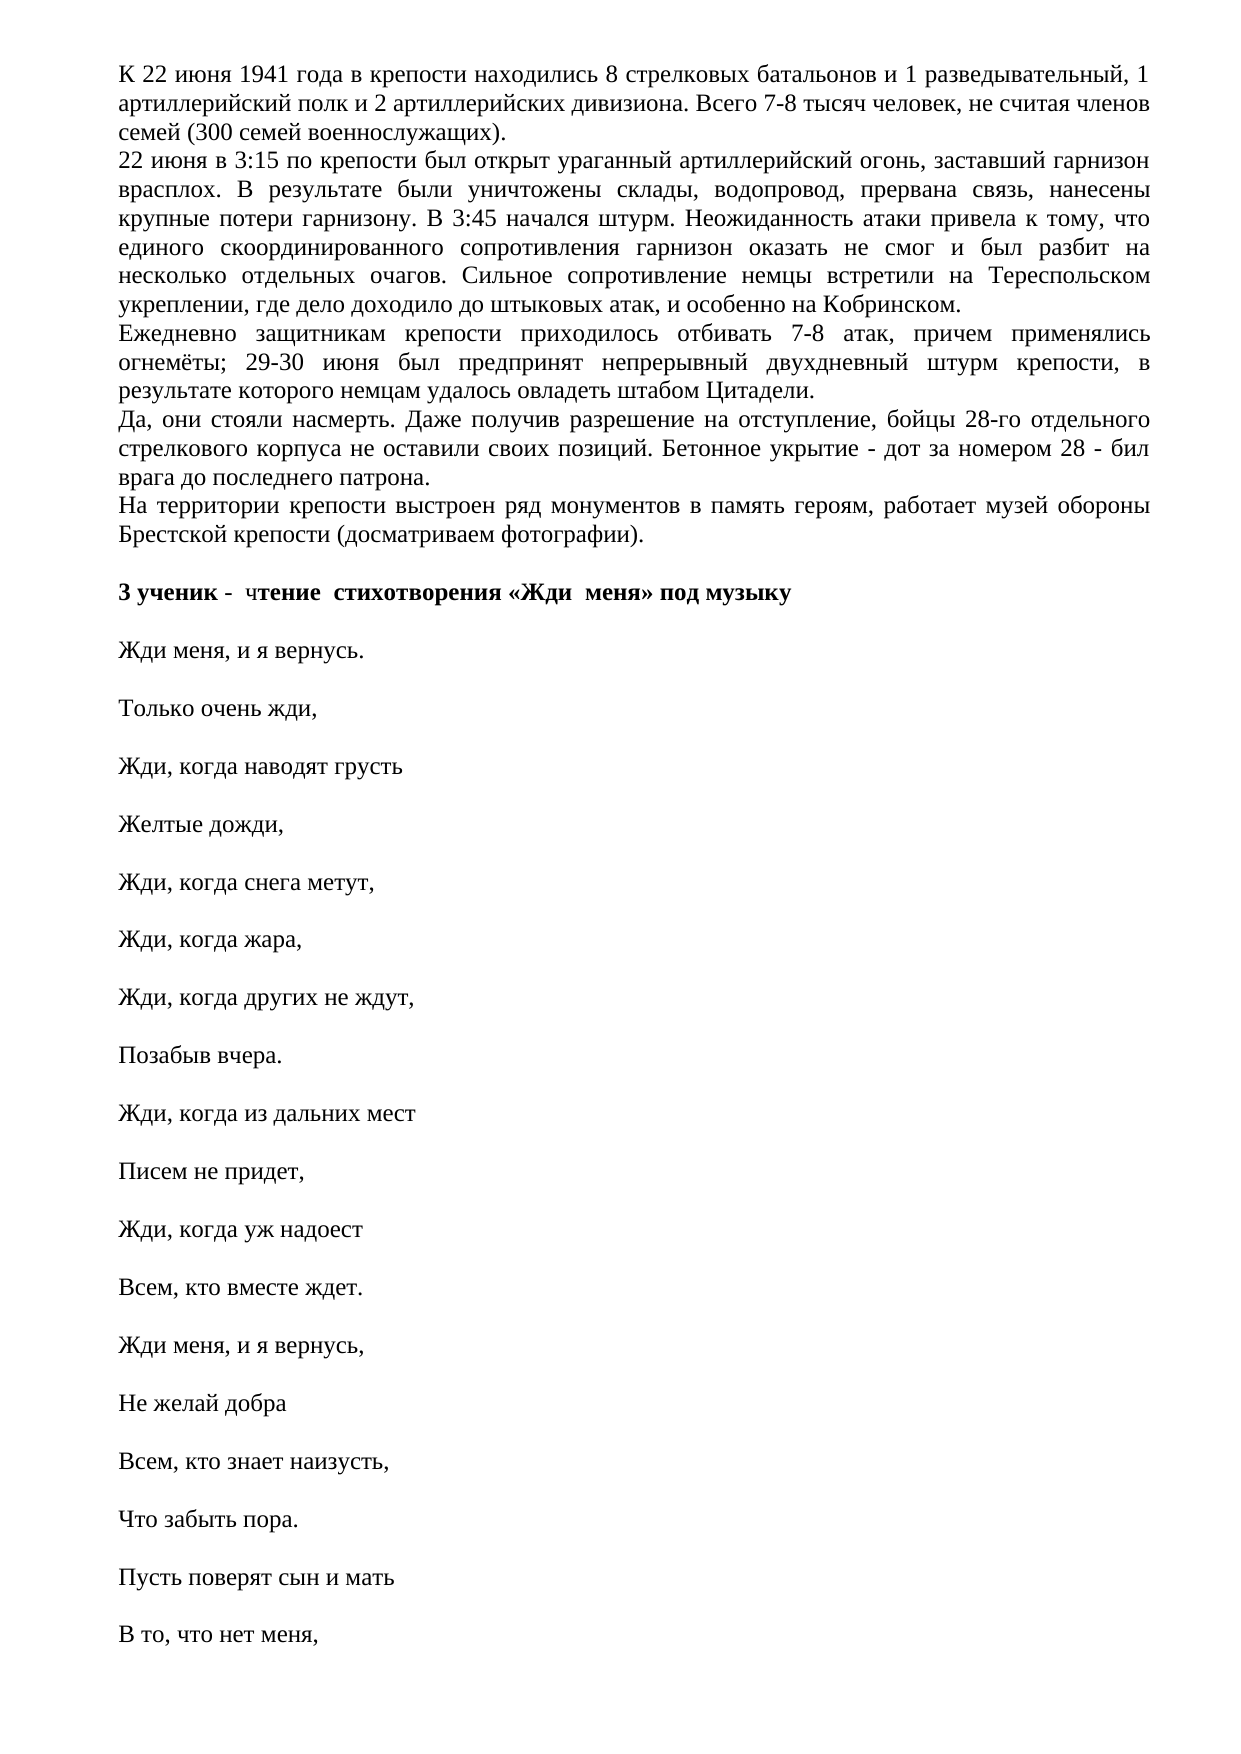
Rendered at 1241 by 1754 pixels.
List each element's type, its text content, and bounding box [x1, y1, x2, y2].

text Жди, когда уж надоест [118, 1214, 1152, 1243]
text На территории крепости выстроен ряд монументов в память героям, работает музей обороны Брестской крепости (досматриваем фотографии). [118, 490, 1152, 548]
text Жди, когда других не ждут, [118, 982, 1152, 1011]
text Жди меня, и я вернусь, [118, 1330, 1152, 1359]
text Жди, когда снега метут, [118, 867, 1152, 895]
text Пусть поверят сын и мать [118, 1562, 1152, 1590]
text Что забыть пора. [118, 1504, 1152, 1532]
text Жди, когда жара, [118, 924, 1152, 953]
text Всем, кто вместе ждет. [118, 1272, 1152, 1301]
text 22 июня в 3:15 по крепости был открыт ураганный артиллерийский огонь, заставший гарнизон врасплох. В результате были уничтожены склады, водопровод, прервана связь, нанесены крупные потери гарнизону. В 3:45 начался штурм. Неожиданность атаки привела к тому, что единого скоординированного сопротивления гарнизон оказать не смог и был разбит на несколько отдельных очагов. Сильное сопротивление немцы встретили на Тереспольском укреплении, где дело доходило до штыковых атак, и особенно на Кобринском. [118, 145, 1152, 318]
text Жди меня, и я вернусь. [118, 635, 1152, 664]
text В то, что нет меня, [118, 1619, 1152, 1648]
text Всем, кто знает наизусть, [118, 1446, 1152, 1474]
text Не желай добра [118, 1388, 1152, 1417]
text Жди, когда наводят грусть [118, 751, 1152, 779]
text К 22 июня 1941 года в крепости находились 8 стрелковых батальонов и 1 разведывательный, 1 артиллерийский полк и 2 артиллерийских дивизиона. Всего 7-8 тысяч человек, не считая членов семей (300 семей военнослужащих). [118, 59, 1152, 145]
text Жди, когда из дальних мест [118, 1098, 1152, 1127]
text 3 ученик - чтение стихотворения «Жди меня» под музыку [118, 577, 1152, 606]
text Ежедневно защитникам крепости приходилось отбивать 7-8 атак, причем применялись огнемёты; 29-30 июня был предпринят непрерывный двухдневный штурм крепости, в результате которого немцам удалось овладеть штабом Цитадели. [118, 318, 1152, 404]
text Позабыв вчера. [118, 1040, 1152, 1069]
text Писем не придет, [118, 1156, 1152, 1185]
text Желтые дожди, [118, 809, 1152, 837]
text Только очень жди, [118, 693, 1152, 722]
text Да, они стояли насмерть. Даже получив разрешение на отступление, бойцы 28-го отдельного стрелкового корпуса не оставили своих позиций. Бетонное укрытие - дот за номером 28 - бил врага до последнего патрона. [118, 404, 1152, 490]
